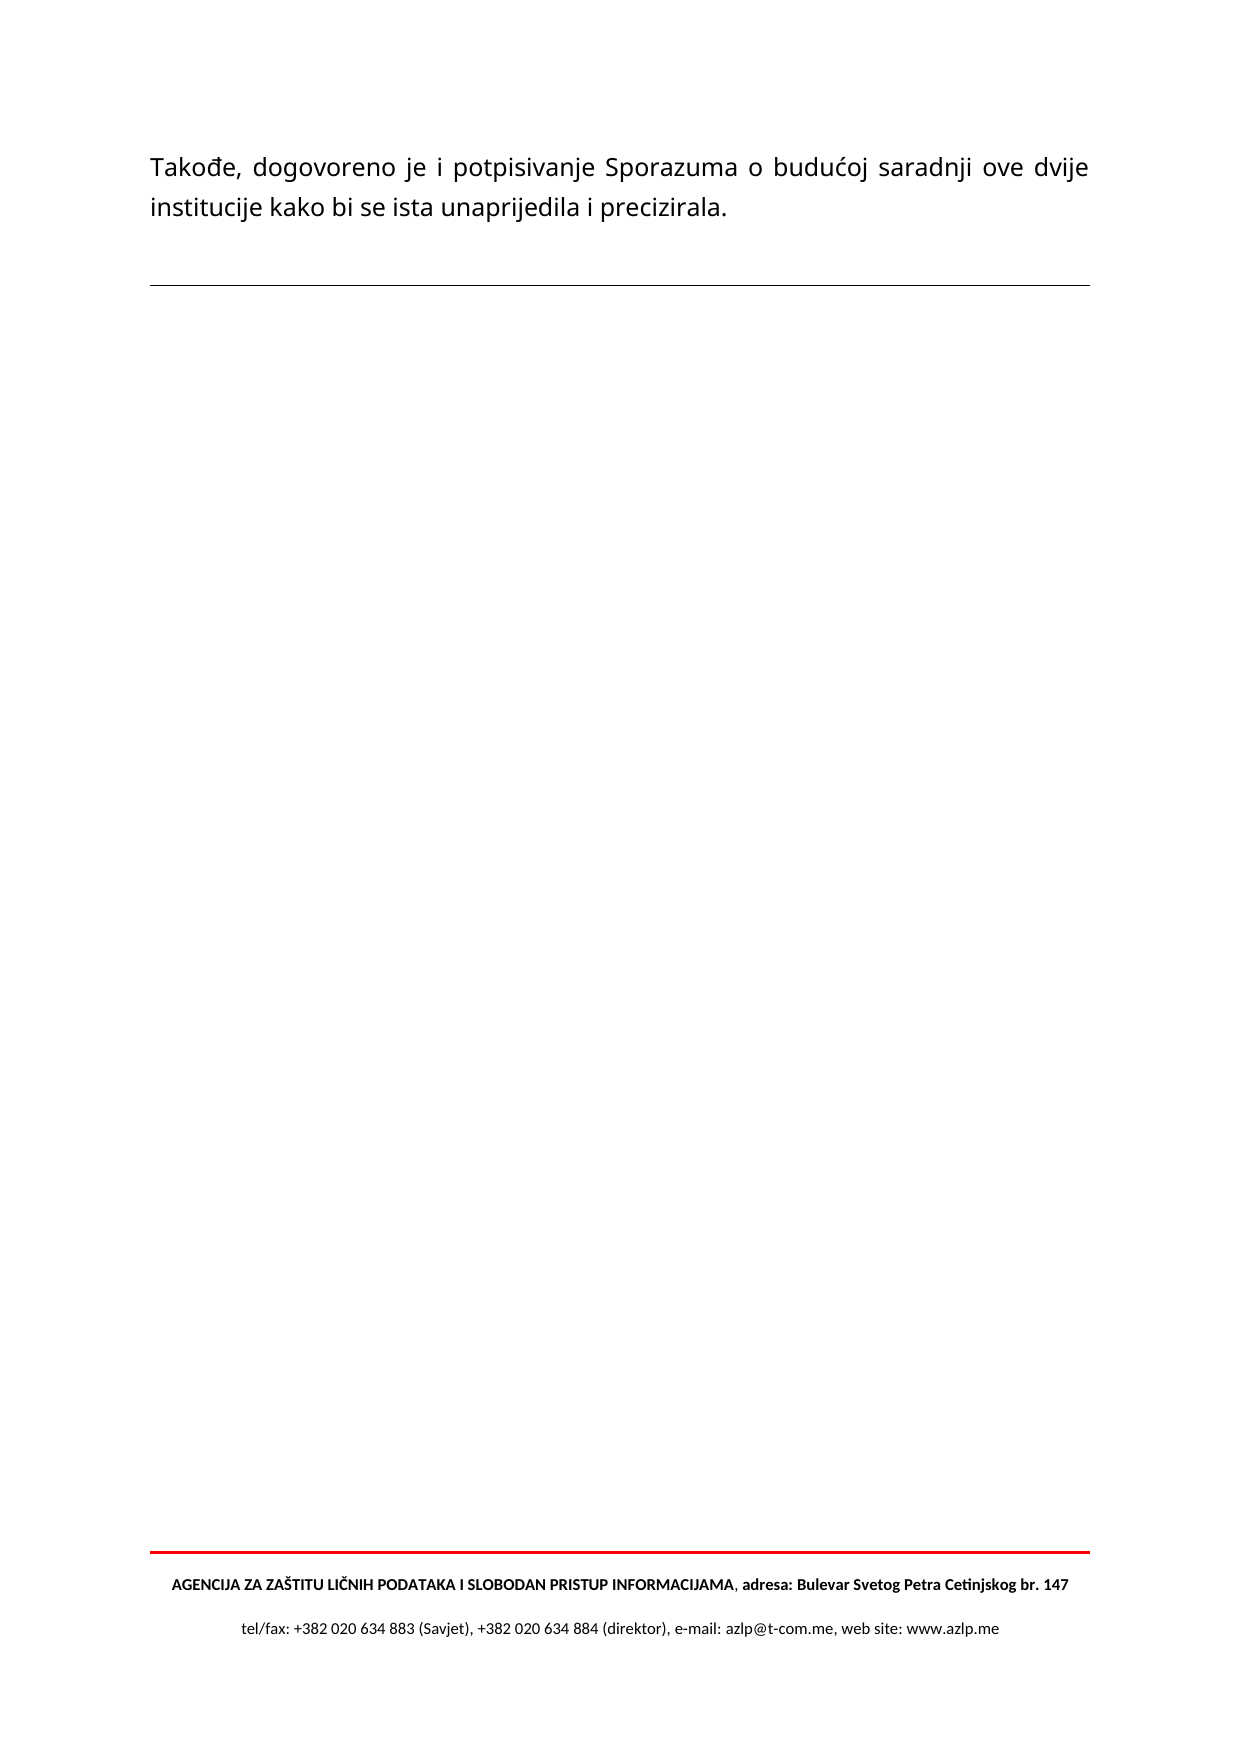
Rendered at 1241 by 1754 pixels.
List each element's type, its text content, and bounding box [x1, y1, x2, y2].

text Takođe, dogovoreno je i potpisivanje Sporazuma o budućoj saradnji ove dvije institucije kako bi se ista unaprijedila i precizirala. [150, 150, 1090, 223]
